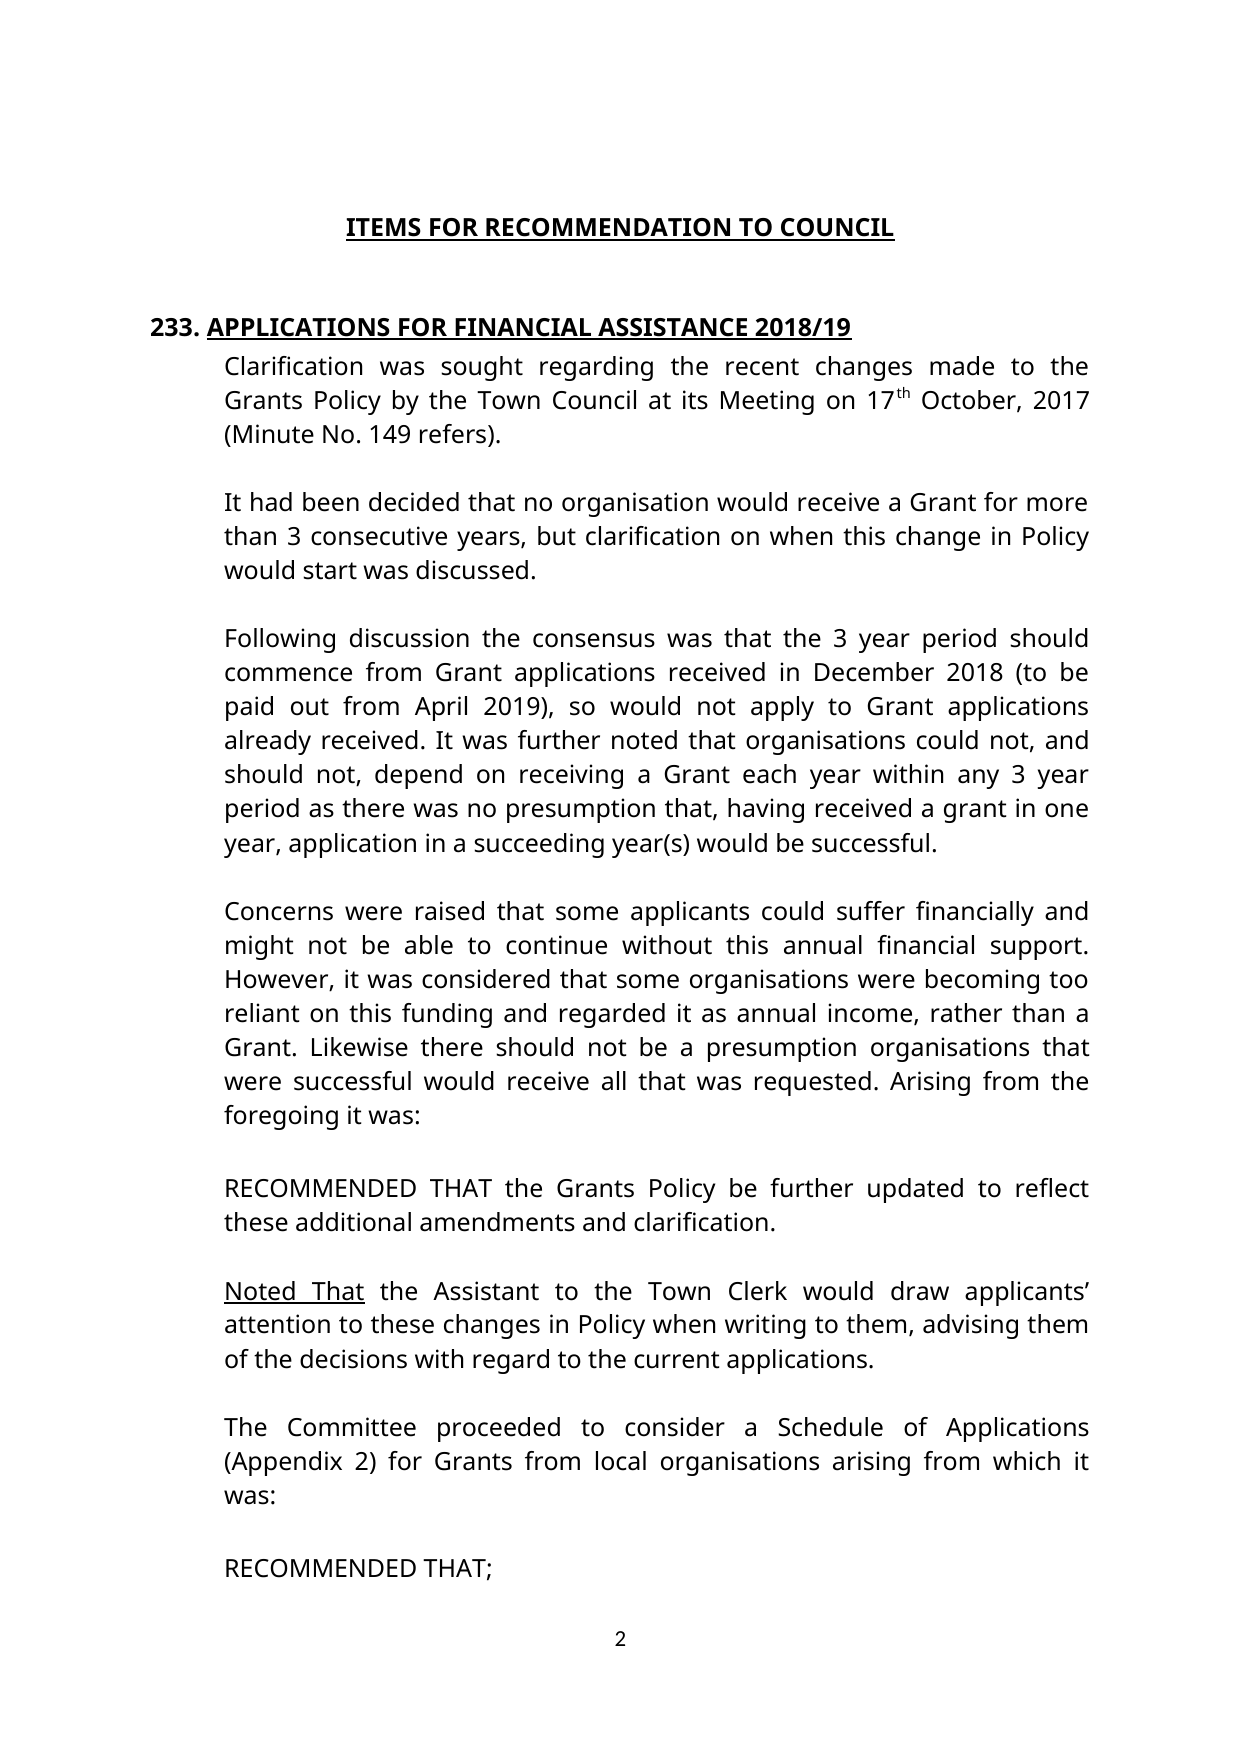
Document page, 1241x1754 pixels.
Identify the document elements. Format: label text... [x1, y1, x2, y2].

text Concerns were raised that some applicants could suffer financially and might not be able to continue without this annual financial support. However, it was considered that some organisations were becoming too reliant on this funding and regarded it as annual income, rather than a Grant. Likewise there should not be a presumption organisations that were successful would receive all that was requested. Arising from the foregoing it was: [224, 893, 1090, 1132]
text Following discussion the consensus was that the 3 year period should commence from Grant applications received in December 2018 (to be paid out from April 2019), so would not apply to Grant applications already received. It was further noted that organisations could not, and should not, depend on receiving a Grant each year within any 3 year period as there was no presumption that, having received a grant in one year, application in a succeeding year(s) would be successful. [224, 621, 1090, 859]
text It had been decided that no organisation would receive a Grant for more than 3 consecutive years, but clarification on when this change in Policy would start was discussed. [224, 484, 1090, 587]
text RECOMMENDED THAT the Grants Policy be further updated to reflect these additional amendments and clarification. [224, 1171, 1090, 1239]
list 233. APPLICATIONS FOR FINANCIAL ASSISTANCE 2018/19 [150, 309, 1090, 343]
text Noted That the Assistant to the Town Clerk would draw applicants’ attention to these changes in Policy when writing to them, advising them of the decisions with regard to the current applications. [224, 1273, 1090, 1375]
text The Committee proceeded to consider a Schedule of Applications (Appendix 2) for Grants from local organisations arising from which it was: [224, 1409, 1090, 1512]
text ITEMS FOR RECOMMENDATION TO COUNCIL [150, 210, 1090, 244]
text Clarification was sought regarding the recent changes made to the Grants Policy by the Town Council at its Meeting on 17th October, 2017 (Minute No. 149 refers). [224, 348, 1090, 451]
text RECOMMENDED THAT; [164, 1551, 1090, 1585]
